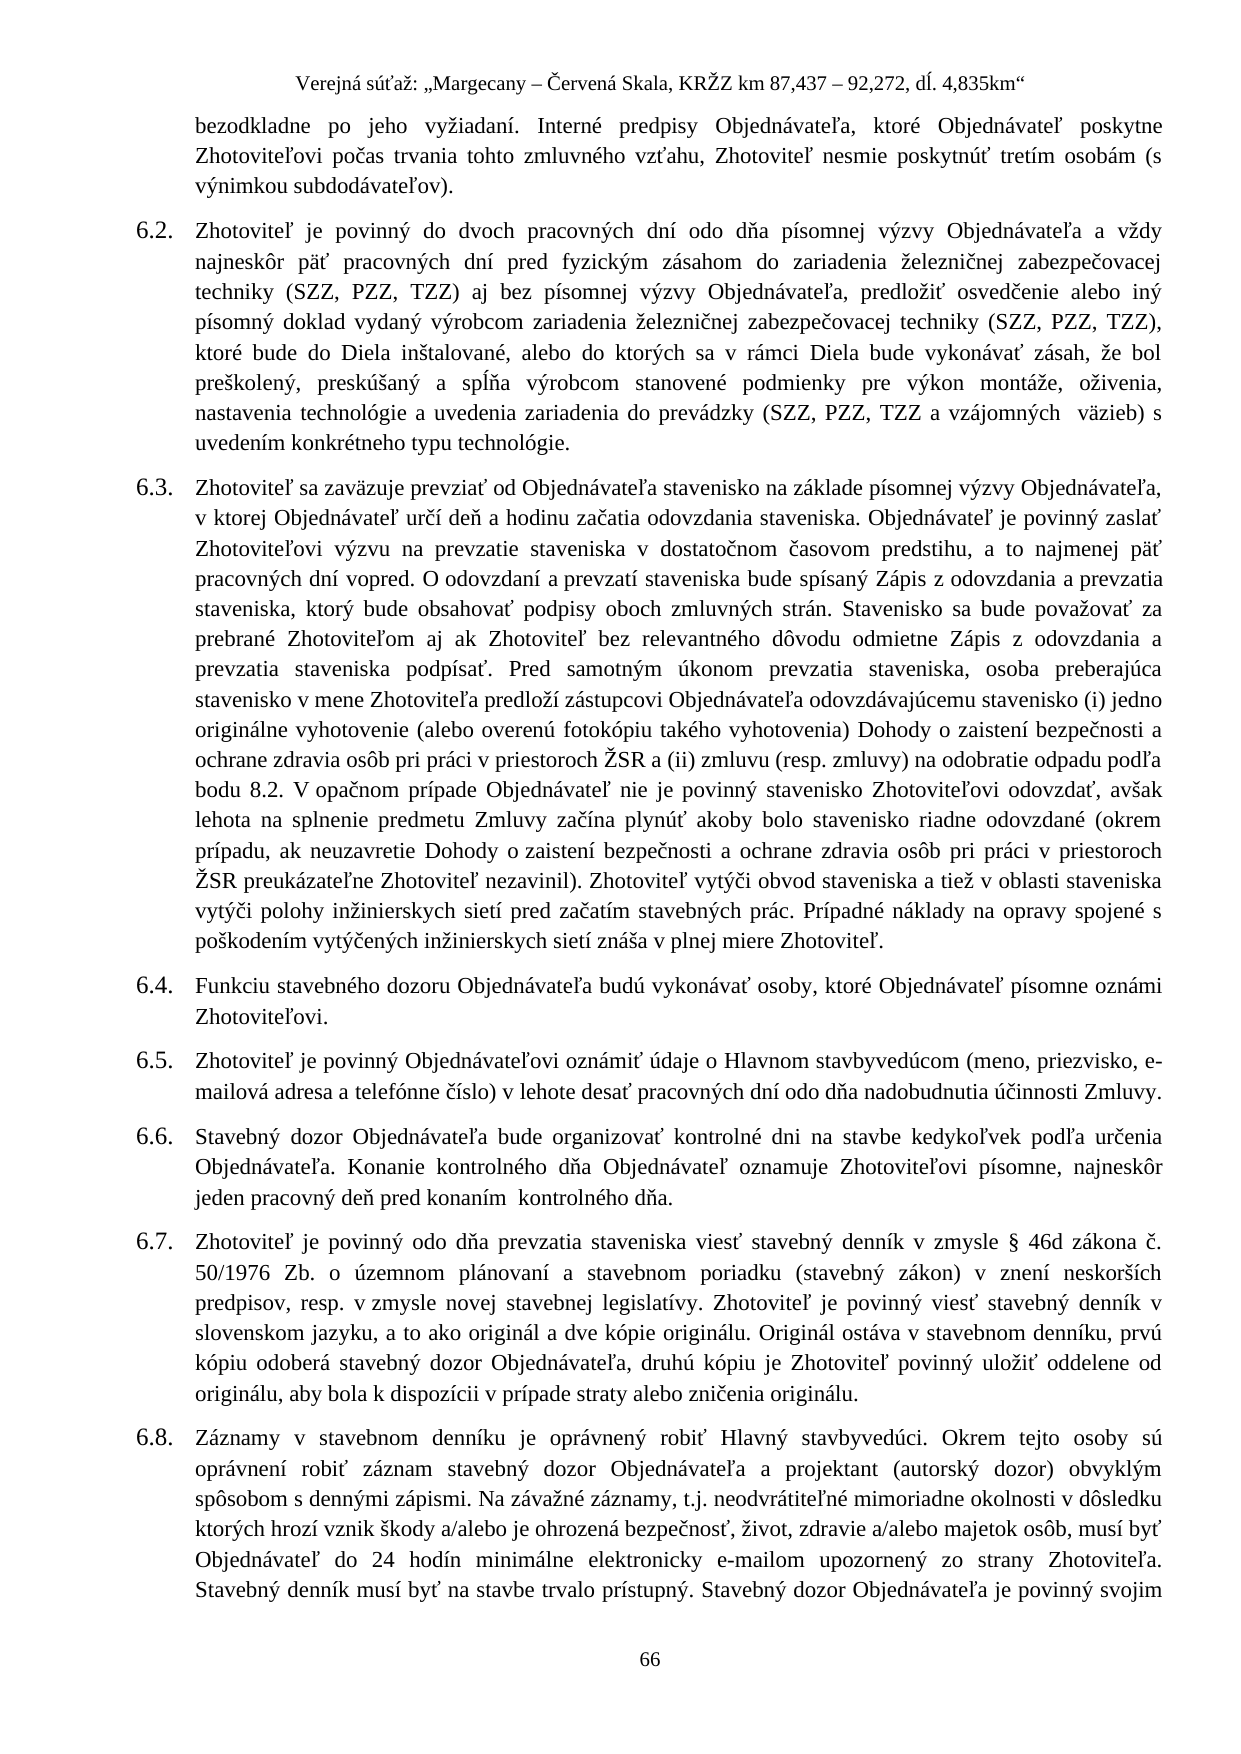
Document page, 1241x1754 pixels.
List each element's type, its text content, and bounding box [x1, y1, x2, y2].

list Zhotoviteľ sa zaväzuje prevziať od Objednávateľa stavenisko na základe písomnej výzvy Objednávateľa, v ktorej Objednávateľ určí deň a hodinu začatia odovzdania staveniska. Objednávateľ je povinný zaslať Zhotoviteľovi výzvu na prevzatie staveniska v dostatočnom časovom predstihu, a to najmenej päť pracovných dní vopred. O odovzdaní a prevzatí staveniska bude spísaný Zápis z odovzdania a prevzatia staveniska, ktorý bude obsahovať podpisy oboch zmluvných strán. Stavenisko sa bude považovať za prebrané Zhotoviteľom aj ak Zhotoviteľ bez relevantného dôvodu odmietne Zápis z odovzdania a prevzatia staveniska podpísať. Pred samotným úkonom prevzatia staveniska, osoba preberajúca stavenisko v mene Zhotoviteľa predloží zástupcovi Objednávateľa odovzdávajúcemu stavenisko (i) jedno originálne vyhotovenie (alebo overenú fotokópiu takého vyhotovenia) Dohody o zaistení bezpečnosti a ochrane zdravia osôb pri práci v priestoroch ŽSR a (ii) zmluvu (resp. zmluvy) na odobratie odpadu podľa bodu 8.2. V opačnom prípade Objednávateľ nie je povinný stavenisko Zhotoviteľovi odovzdať, avšak lehota na splnenie predmetu Zmluvy začína plynúť akoby bolo stavenisko riadne odovzdané (okrem prípadu, ak neuzavretie Dohody o zaistení bezpečnosti a ochrane zdravia osôb pri práci v priestoroch ŽSR preukázateľne Zhotoviteľ nezavinil). Zhotoviteľ vytýči obvod staveniska a tiež v oblasti staveniska vytýči polohy inžinierskych sietí pred začatím stavebných prác. Prípadné náklady na opravy spojené s poškodením vytýčených inžinierskych sietí znáša v plnej miere Zhotoviteľ. [136, 472, 1163, 954]
list Stavebný dozor Objednávateľa bude organizovať kontrolné dni na stavbe kedykoľvek podľa určenia Objednávateľa. Konanie kontrolného dňa Objednávateľ oznamuje Zhotoviteľovi písomne, najneskôr jeden pracovný deň pred konaním kontrolného dňa. [136, 1121, 1163, 1210]
list Zhotoviteľ je povinný do dvoch pracovných dní odo dňa písomnej výzvy Objednávateľa a vždy najneskôr päť pracovných dní pred fyzickým zásahom do zariadenia železničnej zabezpečovacej techniky (SZZ, PZZ, TZZ) aj bez písomnej výzvy Objednávateľa, predložiť osvedčenie alebo iný písomný doklad vydaný výrobcom zariadenia železničnej zabezpečovacej techniky (SZZ, PZZ, TZZ), ktoré bude do Diela inštalované, alebo do ktorých sa v rámci Diela bude vykonávať zásah, že bol preškolený, preskúšaný a spĺňa výrobcom stanovené podmienky pre výkon montáže, oživenia, nastavenia technológie a uvedenia zariadenia do prevádzky (SZZ, PZZ, TZZ a vzájomných väzieb) s uvedením konkrétneho typu technológie. [136, 215, 1163, 456]
list Funkciu stavebného dozoru Objednávateľa budú vykonávať osoby, ktoré Objednávateľ písomne oznámi Zhotoviteľovi. [136, 970, 1163, 1029]
list Zhotoviteľ je povinný Objednávateľovi oznámiť údaje o Hlavnom stavbyvedúcom (meno, priezvisko, e-mailová adresa a telefónne číslo) v lehote desať pracovných dní odo dňa nadobudnutia účinnosti Zmluvy. [136, 1045, 1163, 1104]
list Zhotoviteľ je povinný odo dňa prevzatia staveniska viesť stavebný denník v zmysle § 46d zákona č. 50/1976 Zb. o územnom plánovaní a stavebnom poriadku (stavebný zákon) v znení neskorších predpisov, resp. v zmysle novej stavebnej legislatívy. Zhotoviteľ je povinný viesť stavebný denník v slovenskom jazyku, a to ako originál a dve kópie originálu. Originál ostáva v stavebnom denníku, prvú kópiu odoberá stavebný dozor Objednávateľa, druhú kópiu je Zhotoviteľ povinný uložiť oddelene od originálu, aby bola k dispozícii v prípade straty alebo zničenia originálu. [136, 1226, 1163, 1406]
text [195, 112, 1163, 199]
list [136, 1422, 1163, 1602]
